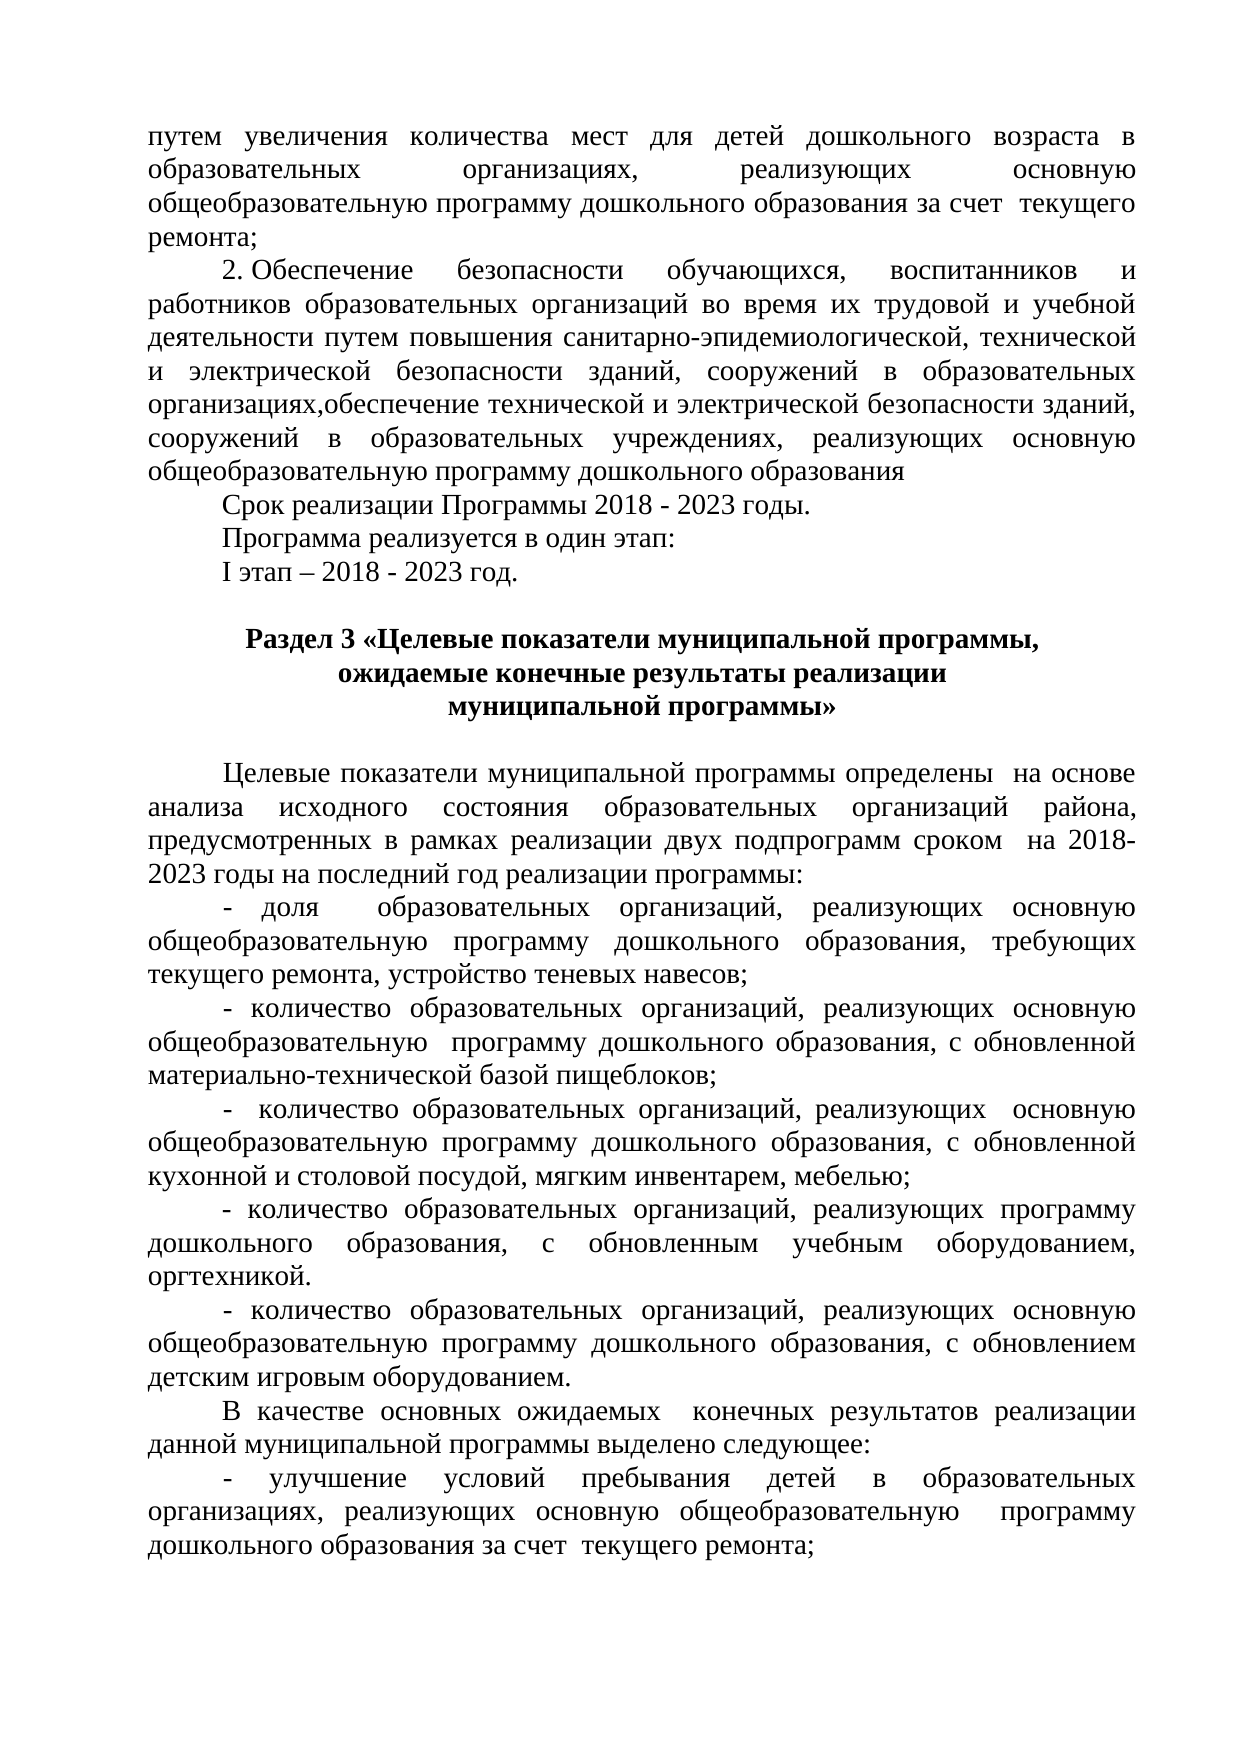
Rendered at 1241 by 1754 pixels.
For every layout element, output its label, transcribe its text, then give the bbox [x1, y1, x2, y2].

text Раздел 3 «Целевые показатели муниципальной программы, [148, 621, 1137, 655]
list Обеспечение безопасности обучающихся, воспитанников и работников образовательных организаций во время их трудовой и учебной деятельности путем повышения санитарно-эпидемиологической, технической и электрической безопасности зданий, сооружений в образовательных организациях,обеспечение технической и электрической безопасности зданий, сооружений в образовательных учреждениях, реализующих основную общеобразовательную программу дошкольного образования [148, 252, 1137, 487]
text муниципальной программы» [148, 688, 1137, 722]
text - количество образовательных организаций, реализующих основную общеобразовательную программу дошкольного образования, с обновленной материально-технической базой пищеблоков; [148, 990, 1137, 1091]
text - количество образовательных организаций, реализующих основную общеобразовательную программу дошкольного образования, с обновлением детским игровым оборудованием. [148, 1292, 1137, 1393]
text ожидаемые конечные результаты реализации [148, 655, 1137, 688]
list I этап – 2018 - 2023 год. [148, 554, 1137, 588]
list Программа реализуется в один этап: [148, 521, 1137, 554]
text - улучшение условий пребывания детей в образовательных организациях, реализующих основную общеобразовательную программу дошкольного образования за счет текущего ремонта; [148, 1460, 1137, 1560]
text - количество образовательных организаций, реализующих основную общеобразовательную программу дошкольного образования, с обновленной кухонной и столовой посудой, мягким инвентарем, мебелью; [148, 1091, 1137, 1191]
text Целевые показатели муниципальной программы определены на основе анализа исходного состояния образовательных организаций района, предусмотренных в рамках реализации двух подпрограмм сроком на 2018-2023 годы на последний год реализации программы: [148, 755, 1137, 889]
text В качестве основных ожидаемых конечных результатов реализации данной муниципальной программы выделено следующее: [148, 1393, 1137, 1460]
list Срок реализации Программы 2018 - 2023 годы. [148, 487, 1137, 521]
text - количество образовательных организаций, реализующих программу дошкольного образования, с обновленным учебным оборудованием, оргтехникой. [148, 1191, 1137, 1292]
text - доля образовательных организаций, реализующих основную общеобразовательную программу дошкольного образования, требующих текущего ремонта, устройство теневых навесов; [148, 889, 1137, 990]
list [148, 118, 1137, 252]
